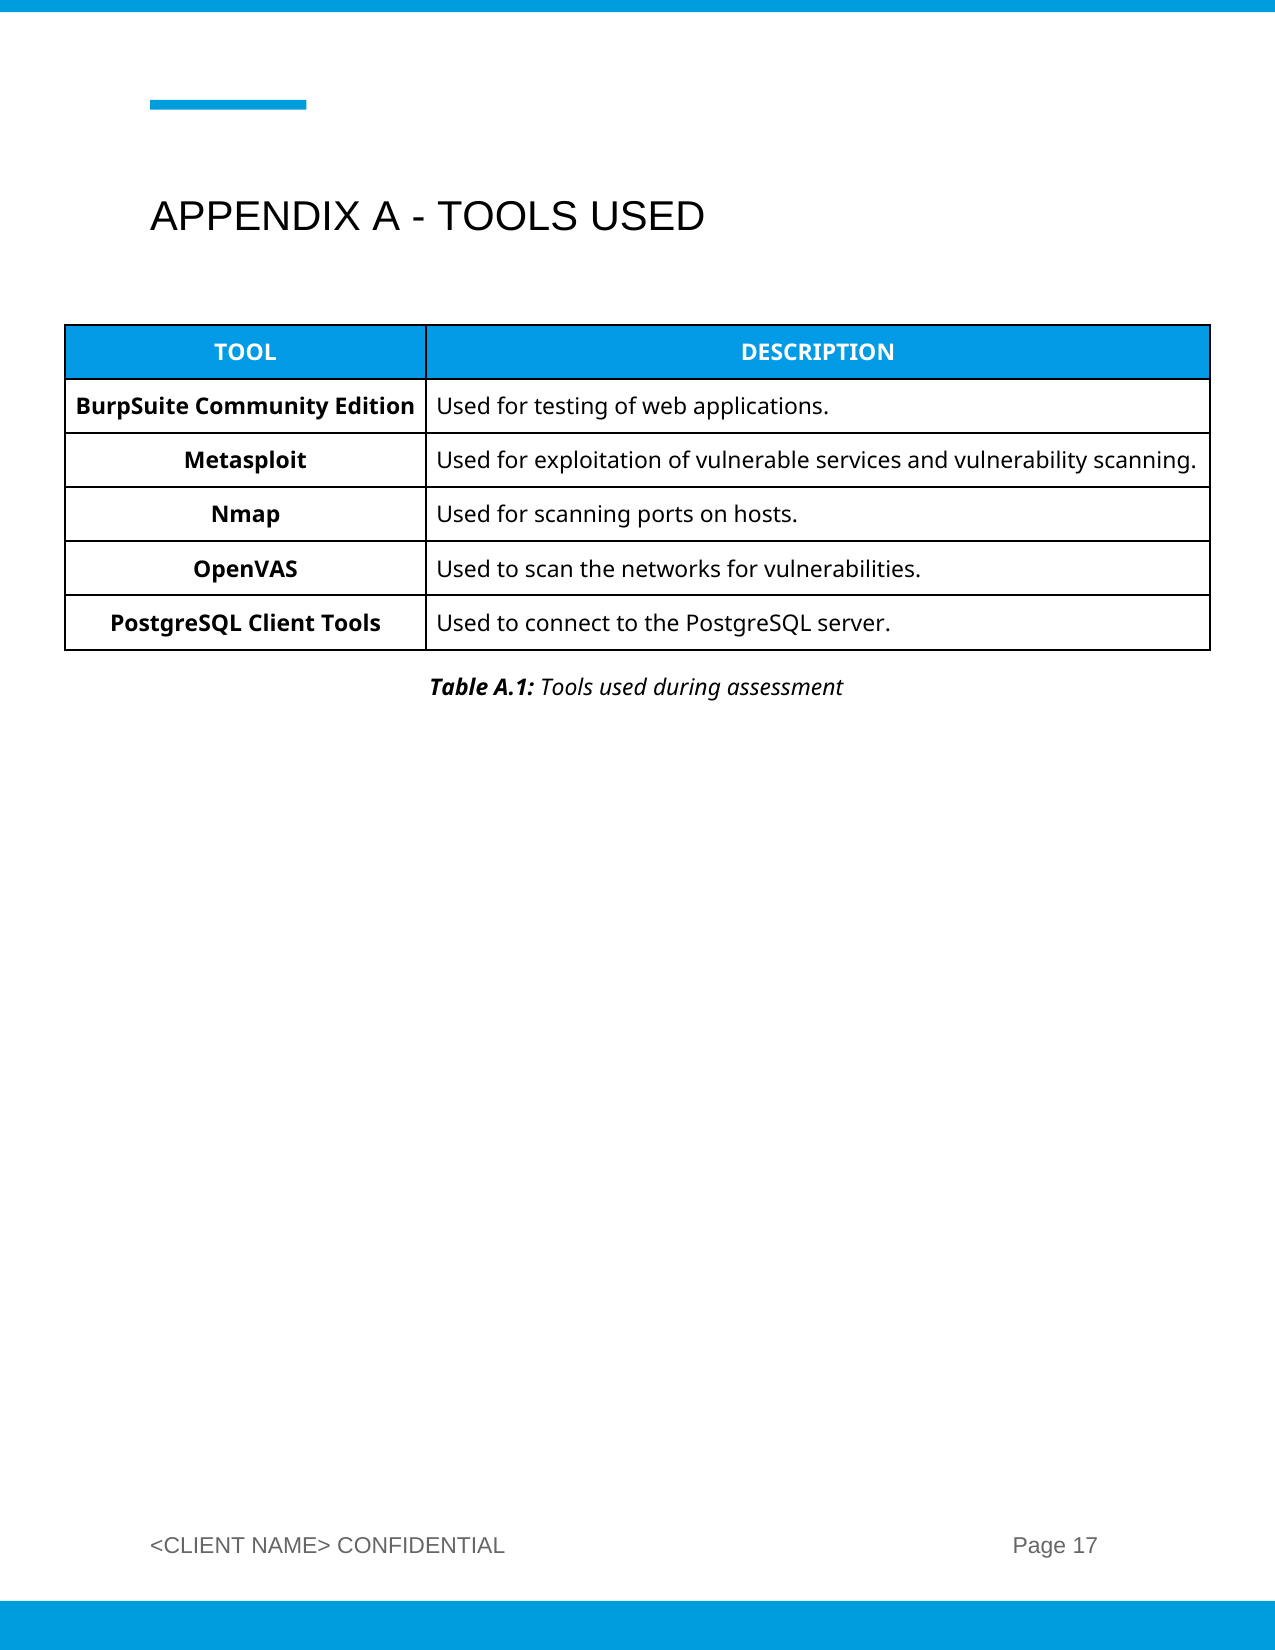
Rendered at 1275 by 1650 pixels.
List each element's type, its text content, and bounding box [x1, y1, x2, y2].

table_cell Metasploit [66, 434, 425, 486]
table_cell Used to connect to the PostgreSQL server. [427, 596, 1209, 648]
table_cell PostgreSQL Client Tools [66, 596, 425, 648]
table_cell Used for testing of web applications. [427, 380, 1209, 432]
subtitle APPENDIX A - TOOLS USED [150, 192, 1125, 239]
table_cell Used for exploitation of vulnerable services and vulnerability scanning. [427, 434, 1209, 486]
table_header TOOL [66, 326, 425, 378]
table_cell Used to scan the networks for vulnerabilities. [427, 542, 1209, 594]
table_cell BurpSuite Community Edition [66, 380, 425, 432]
table_cell Nmap [66, 488, 425, 540]
text Table A.1: Tools used during assessment [150, 671, 1125, 703]
table_header DESCRIPTION [427, 326, 1209, 378]
table_cell Used for scanning ports on hosts. [427, 488, 1209, 540]
table_cell OpenVAS [66, 542, 425, 594]
